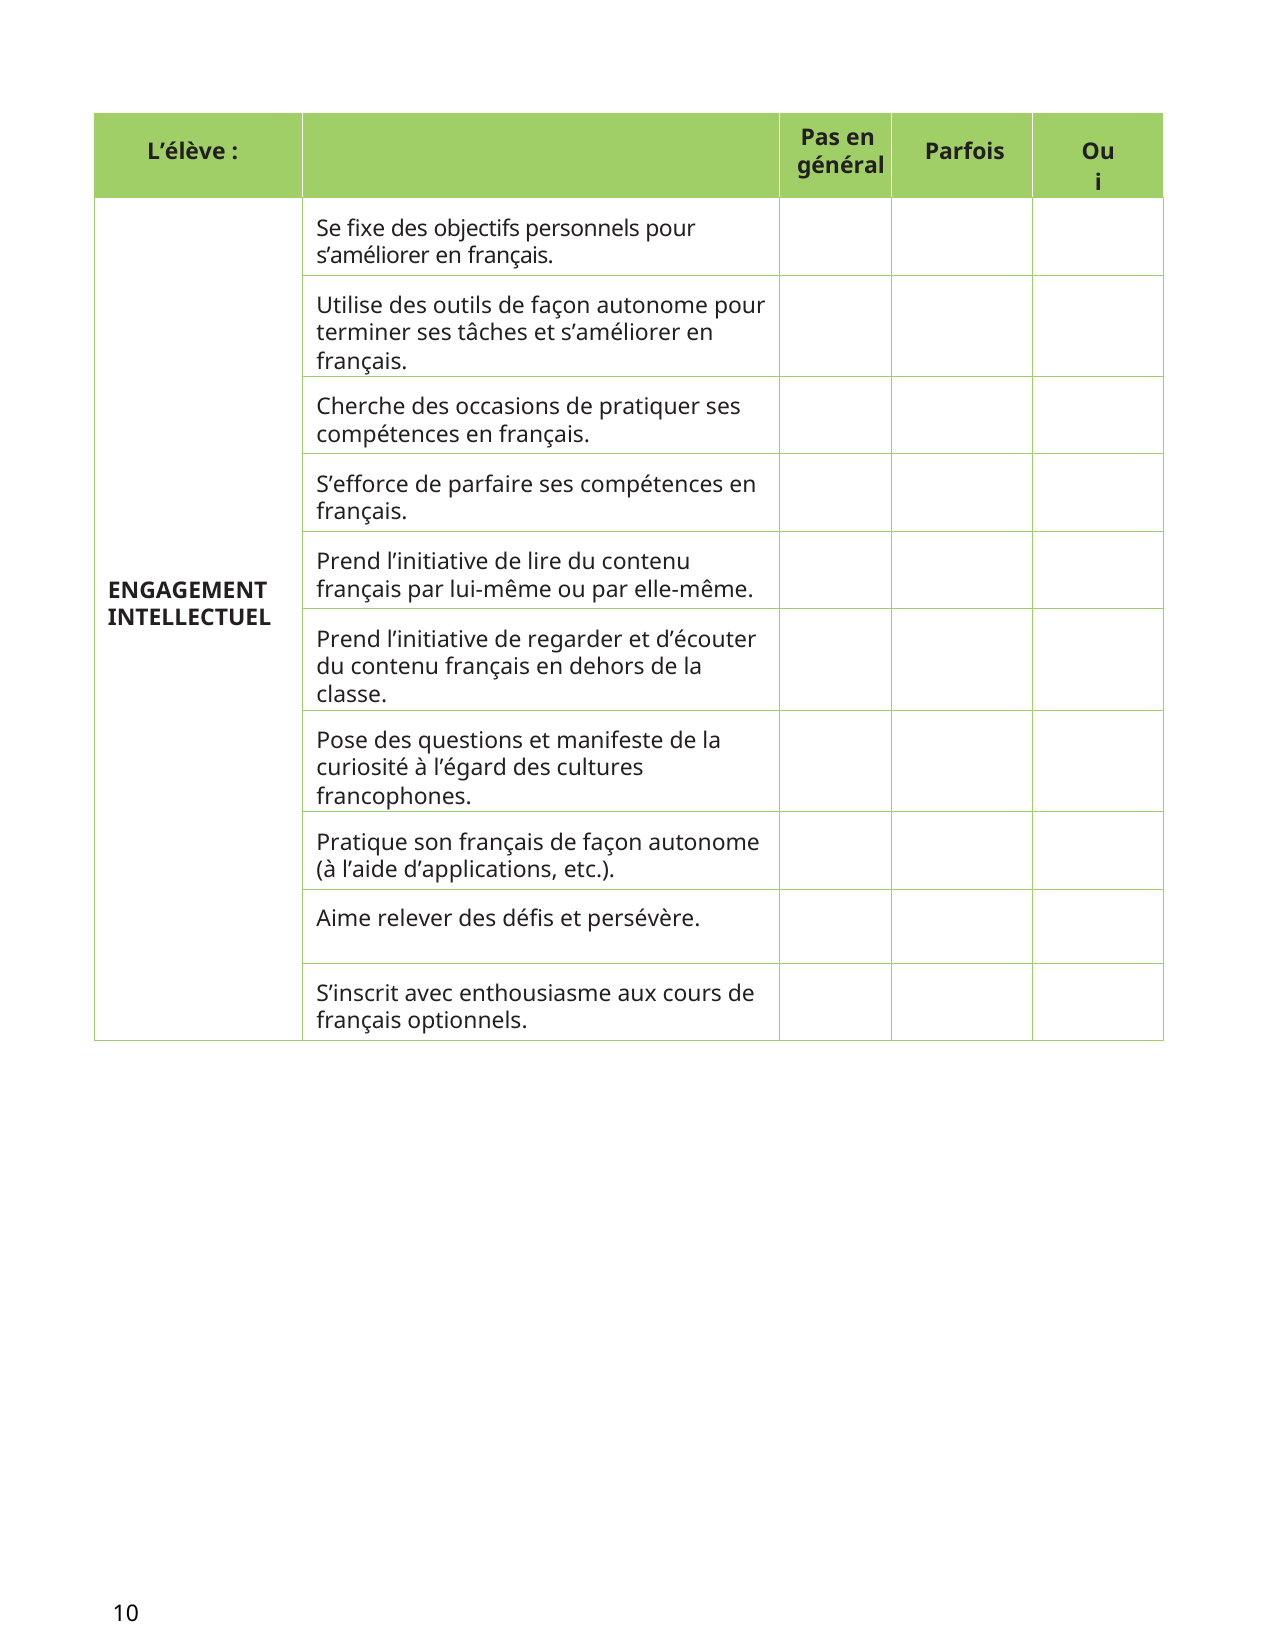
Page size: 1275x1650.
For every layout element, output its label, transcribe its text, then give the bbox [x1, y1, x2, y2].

table_cell Se fixe des objectifs personnels pour s’améliorer en français. [303, 198, 779, 274]
table_cell [1033, 609, 1163, 709]
table_cell Prend l’initiative de lire du contenu français par lui-même ou par elle-même. [303, 532, 779, 608]
table_cell [892, 198, 1032, 274]
table_cell [1033, 964, 1163, 1040]
table_cell Utilise des outils de façon autonome pour terminer ses tâches et s’améliorer en français. [303, 276, 779, 376]
table_header L’élève : [94, 113, 302, 197]
table_cell [1033, 198, 1163, 274]
table_cell [780, 890, 891, 962]
table_cell [892, 812, 1032, 888]
table_cell [1033, 377, 1163, 453]
table_cell Aime relever des défis et persévère. [303, 890, 779, 962]
table_header [303, 113, 779, 197]
table_cell [892, 532, 1032, 608]
table_cell [1033, 890, 1163, 962]
table_cell S’inscrit avec enthousiasme aux cours de français optionnels. [303, 964, 779, 1040]
table_cell [780, 812, 891, 888]
table_header Oui [1033, 113, 1163, 197]
table_cell [780, 711, 891, 811]
table_cell [892, 890, 1032, 962]
table_cell [892, 964, 1032, 1040]
table_cell [1033, 812, 1163, 888]
table_cell [892, 377, 1032, 453]
table_cell [892, 609, 1032, 709]
table_cell [780, 276, 891, 376]
table_cell [892, 276, 1032, 376]
table_cell [892, 454, 1032, 531]
table_cell [1033, 532, 1163, 608]
table_cell Pose des questions et manifeste de la curiosité à l’égard des cultures francophones. [303, 711, 779, 811]
table_header Parfois [892, 113, 1032, 197]
table_cell [1033, 711, 1163, 811]
table_cell Cherche des occasions de pratiquer ses compétences en français. [303, 377, 779, 453]
table_cell Pratique son français de façon autonome (à l’aide d’applications, etc.). [303, 812, 779, 888]
table_cell [892, 711, 1032, 811]
table_cell S’efforce de parfaire ses compétences en français. [303, 454, 779, 531]
table_cell [780, 198, 891, 274]
table_cell ENGAGEMENT INTELLECTUEL [95, 198, 302, 1040]
table_cell [780, 964, 891, 1040]
table_cell [780, 532, 891, 608]
table_cell [1033, 454, 1163, 531]
table_header Pas en général [780, 113, 891, 197]
table_cell [780, 377, 891, 453]
table_cell [780, 454, 891, 531]
table_cell [1033, 276, 1163, 376]
table_cell Prend l’initiative de regarder et d’écouter du contenu français en dehors de la classe. [303, 609, 779, 709]
table_cell [780, 609, 891, 709]
